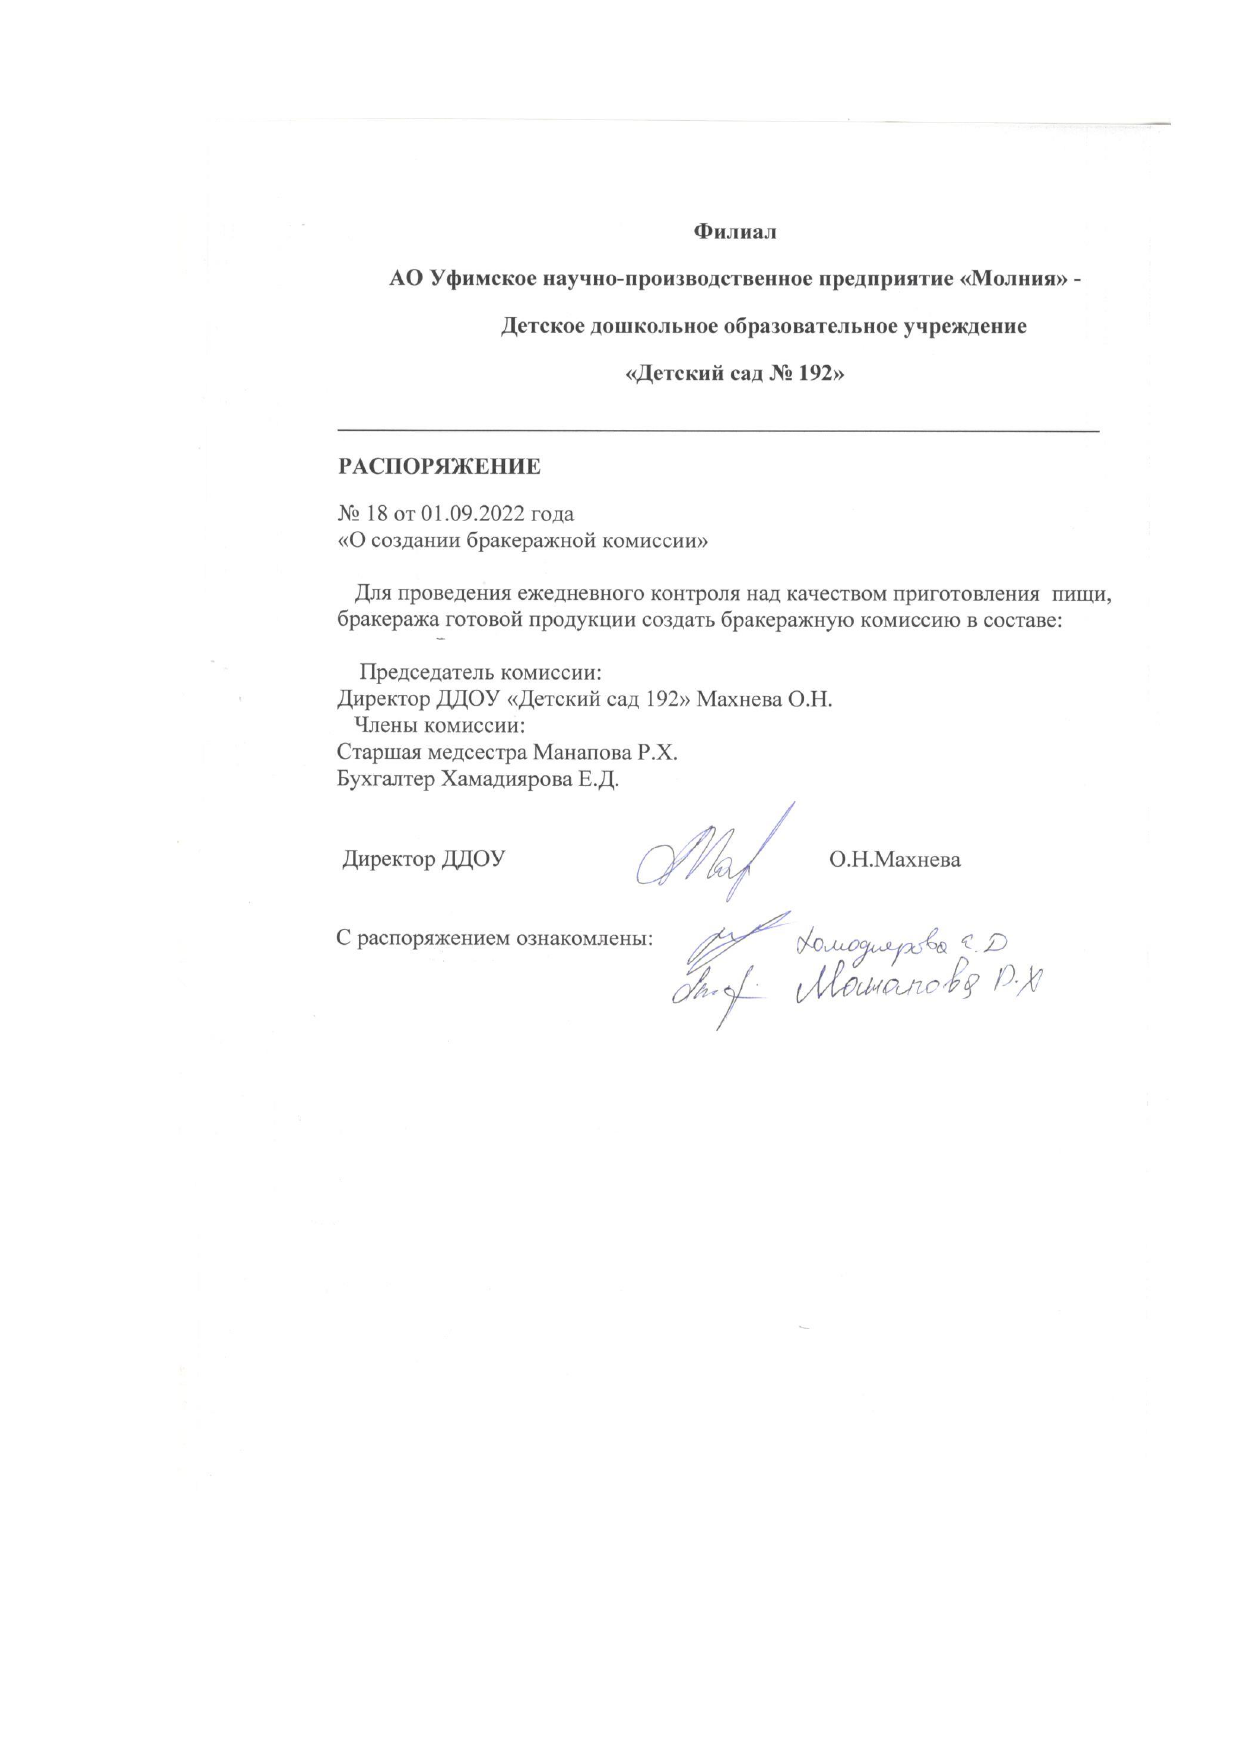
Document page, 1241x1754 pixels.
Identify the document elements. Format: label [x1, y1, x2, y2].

picture [177, 118, 1186, 1506]
